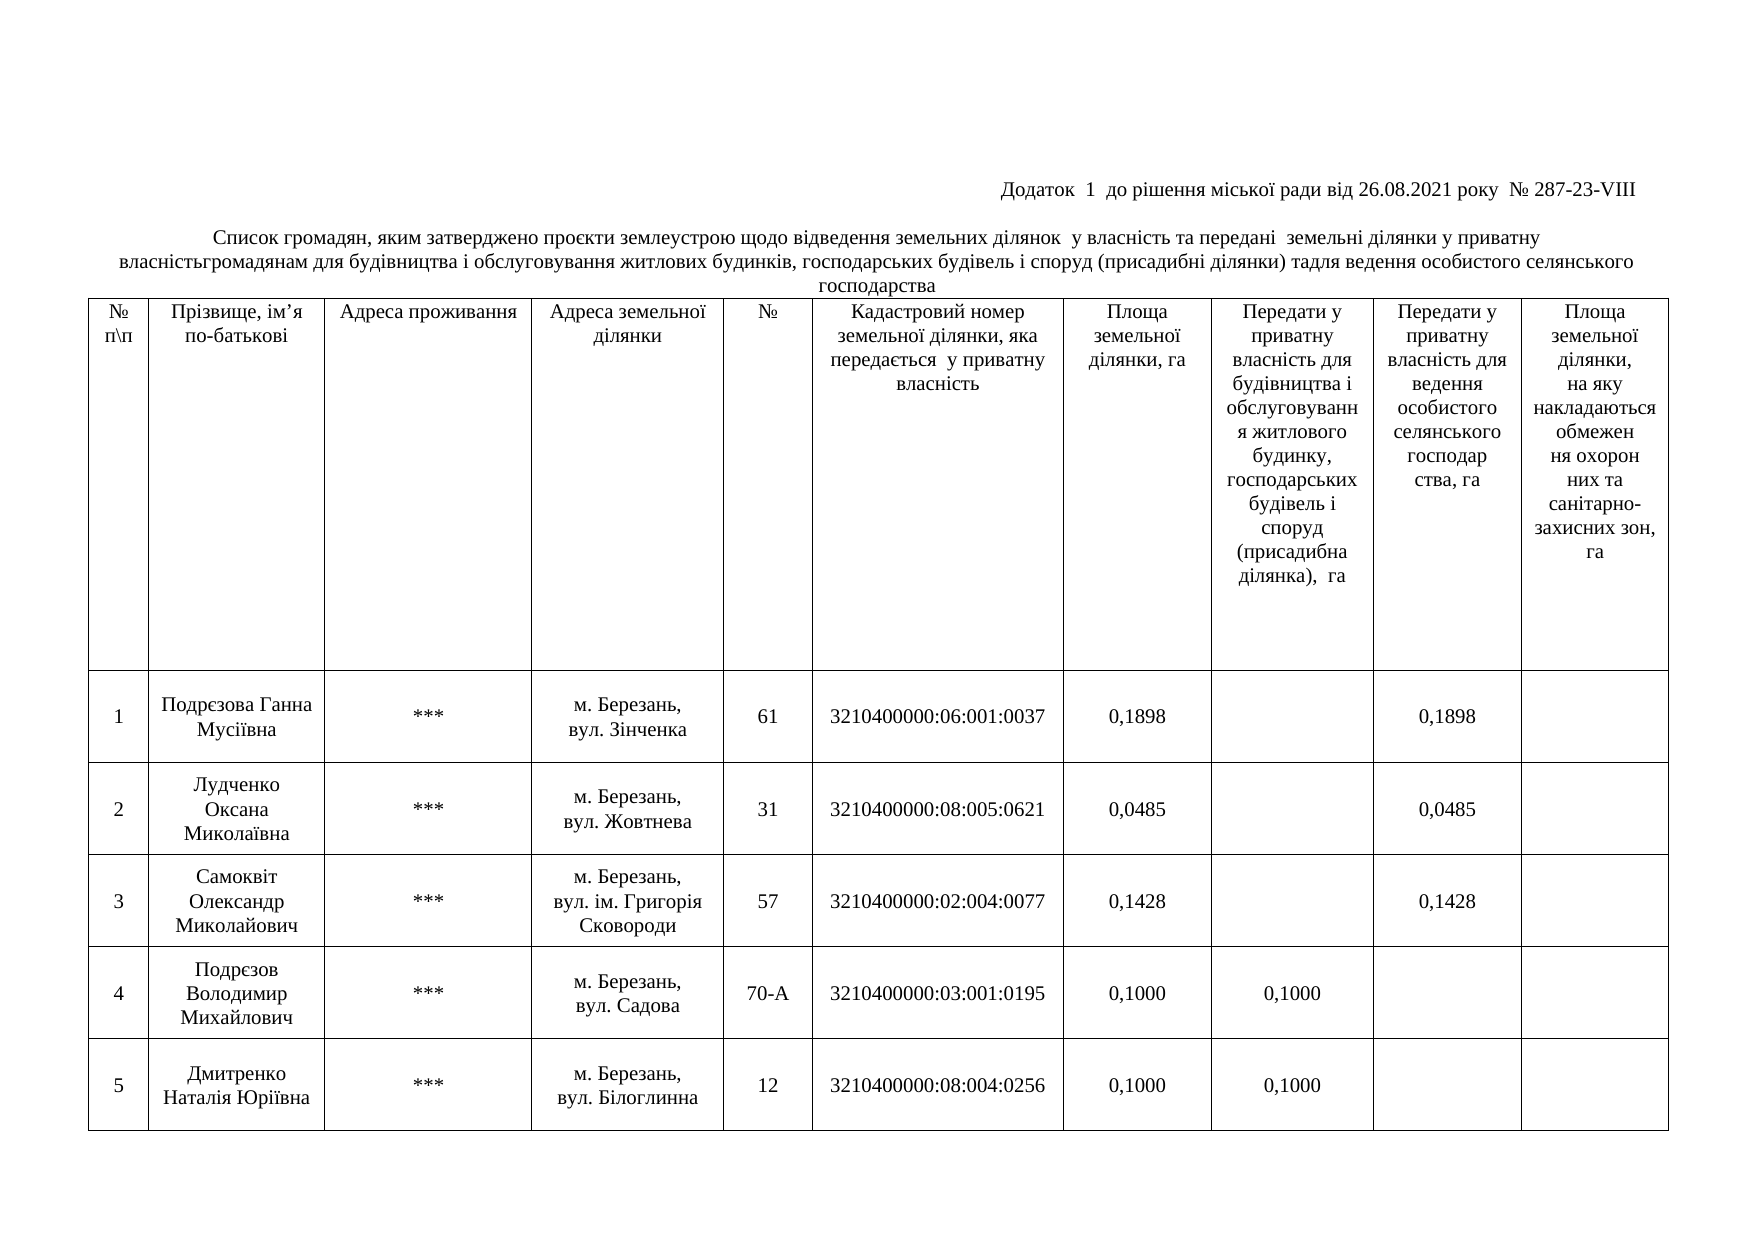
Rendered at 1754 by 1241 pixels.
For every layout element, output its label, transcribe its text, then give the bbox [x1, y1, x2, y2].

table_cell 4 [89, 947, 148, 1038]
table_cell 12 [724, 1039, 812, 1130]
table_cell Лудченко Оксана Миколаївна [149, 763, 324, 854]
table_cell *** [325, 1039, 531, 1130]
text Список громадян, яким затверджено проєкти землеустрою щодо відведення земельних ділянок у власність та передані земельні ділянки у приватну власністьгромадянам для будівництва і обслуговування житлових будинків, господарських будівель і споруд (присадибні ділянки) тадля ведення особистого селянського господарства [118, 225, 1636, 297]
table_cell [1374, 1039, 1521, 1130]
table_cell [1212, 763, 1373, 854]
table_cell Самоквіт Олександр Миколайович [149, 855, 324, 946]
table_header № [724, 299, 812, 670]
table_cell 0,1000 [1212, 1039, 1373, 1130]
table_cell м. Березань, вул. Жовтнева [532, 763, 723, 854]
table_cell 0,1000 [1212, 947, 1373, 1038]
table_header Прізвище, ім’я по-батькові [149, 299, 324, 670]
table_cell 0,1898 [1064, 671, 1211, 762]
table_cell 3 [89, 855, 148, 946]
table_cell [149, 1039, 324, 1130]
text Додаток 1 до рішення міської ради від 26.08.2021 року № 287-23-VІІІ [118, 177, 1636, 201]
table_header Площа земельної ділянки, га [1064, 299, 1211, 670]
table_cell *** [325, 947, 531, 1038]
table_cell м. Березань, вул. Садова [532, 947, 723, 1038]
table_cell м. Березань, вул. ім. Григорія Сковороди [532, 855, 723, 946]
table_cell 0,1428 [1064, 855, 1211, 946]
table_cell 70-А [724, 947, 812, 1038]
table_cell 0,1428 [1374, 855, 1521, 946]
table_cell 0,0485 [1064, 763, 1211, 854]
table_cell 3210400000:03:001:0195 [813, 947, 1063, 1038]
table_cell [1212, 671, 1373, 762]
table_cell 61 [724, 671, 812, 762]
table_cell [1522, 947, 1668, 1038]
table_cell [1522, 1039, 1668, 1130]
table_header Адреса проживання [325, 299, 531, 670]
table_header Адреса земельної ділянки [532, 299, 723, 670]
table_cell *** [325, 855, 531, 946]
table_cell [1522, 763, 1668, 854]
table_cell Подрєзов Володимир Михайлович [149, 947, 324, 1038]
table_cell 0,0485 [1374, 763, 1521, 854]
table_cell 0,1898 [1374, 671, 1521, 762]
table_cell 1 [89, 671, 148, 762]
table_cell м. Березань, вул. Зінченка [532, 671, 723, 762]
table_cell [532, 1039, 723, 1130]
table_cell [1212, 855, 1373, 946]
table_cell 3210400000:08:004:0256 [813, 1039, 1063, 1130]
table_header № п\п [89, 299, 148, 670]
table_cell 3210400000:06:001:0037 [813, 671, 1063, 762]
table_cell *** [325, 671, 531, 762]
table_cell 3210400000:02:004:0077 [813, 855, 1063, 946]
table_cell [1522, 855, 1668, 946]
table_cell 0,1000 [1064, 1039, 1211, 1130]
table_cell 31 [724, 763, 812, 854]
table_cell 57 [724, 855, 812, 946]
table_header Передати у приватну власність для будівництва і обслуговування житлового будинку, господарських будівель і споруд (присадибна ділянка), га [1212, 299, 1373, 670]
table_cell Подрєзова Ганна Мусіївна [149, 671, 324, 762]
table_cell *** [325, 763, 531, 854]
table_cell 2 [89, 763, 148, 854]
table_cell 5 [89, 1039, 148, 1130]
table_header Кадастровий номер земельної ділянки, яка передається у приватну власність [813, 299, 1063, 670]
table_header Площа земельної ділянки, на яку накладаються обмежен ня охорон них та санітарно-захисних зон, га [1522, 299, 1668, 670]
table_cell [1522, 671, 1668, 762]
table_header Передати у приватну власність для ведення особистого селянського господар ства, га [1374, 299, 1521, 670]
table_cell [1374, 947, 1521, 1038]
table_cell 3210400000:08:005:0621 [813, 763, 1063, 854]
table_cell 0,1000 [1064, 947, 1211, 1038]
